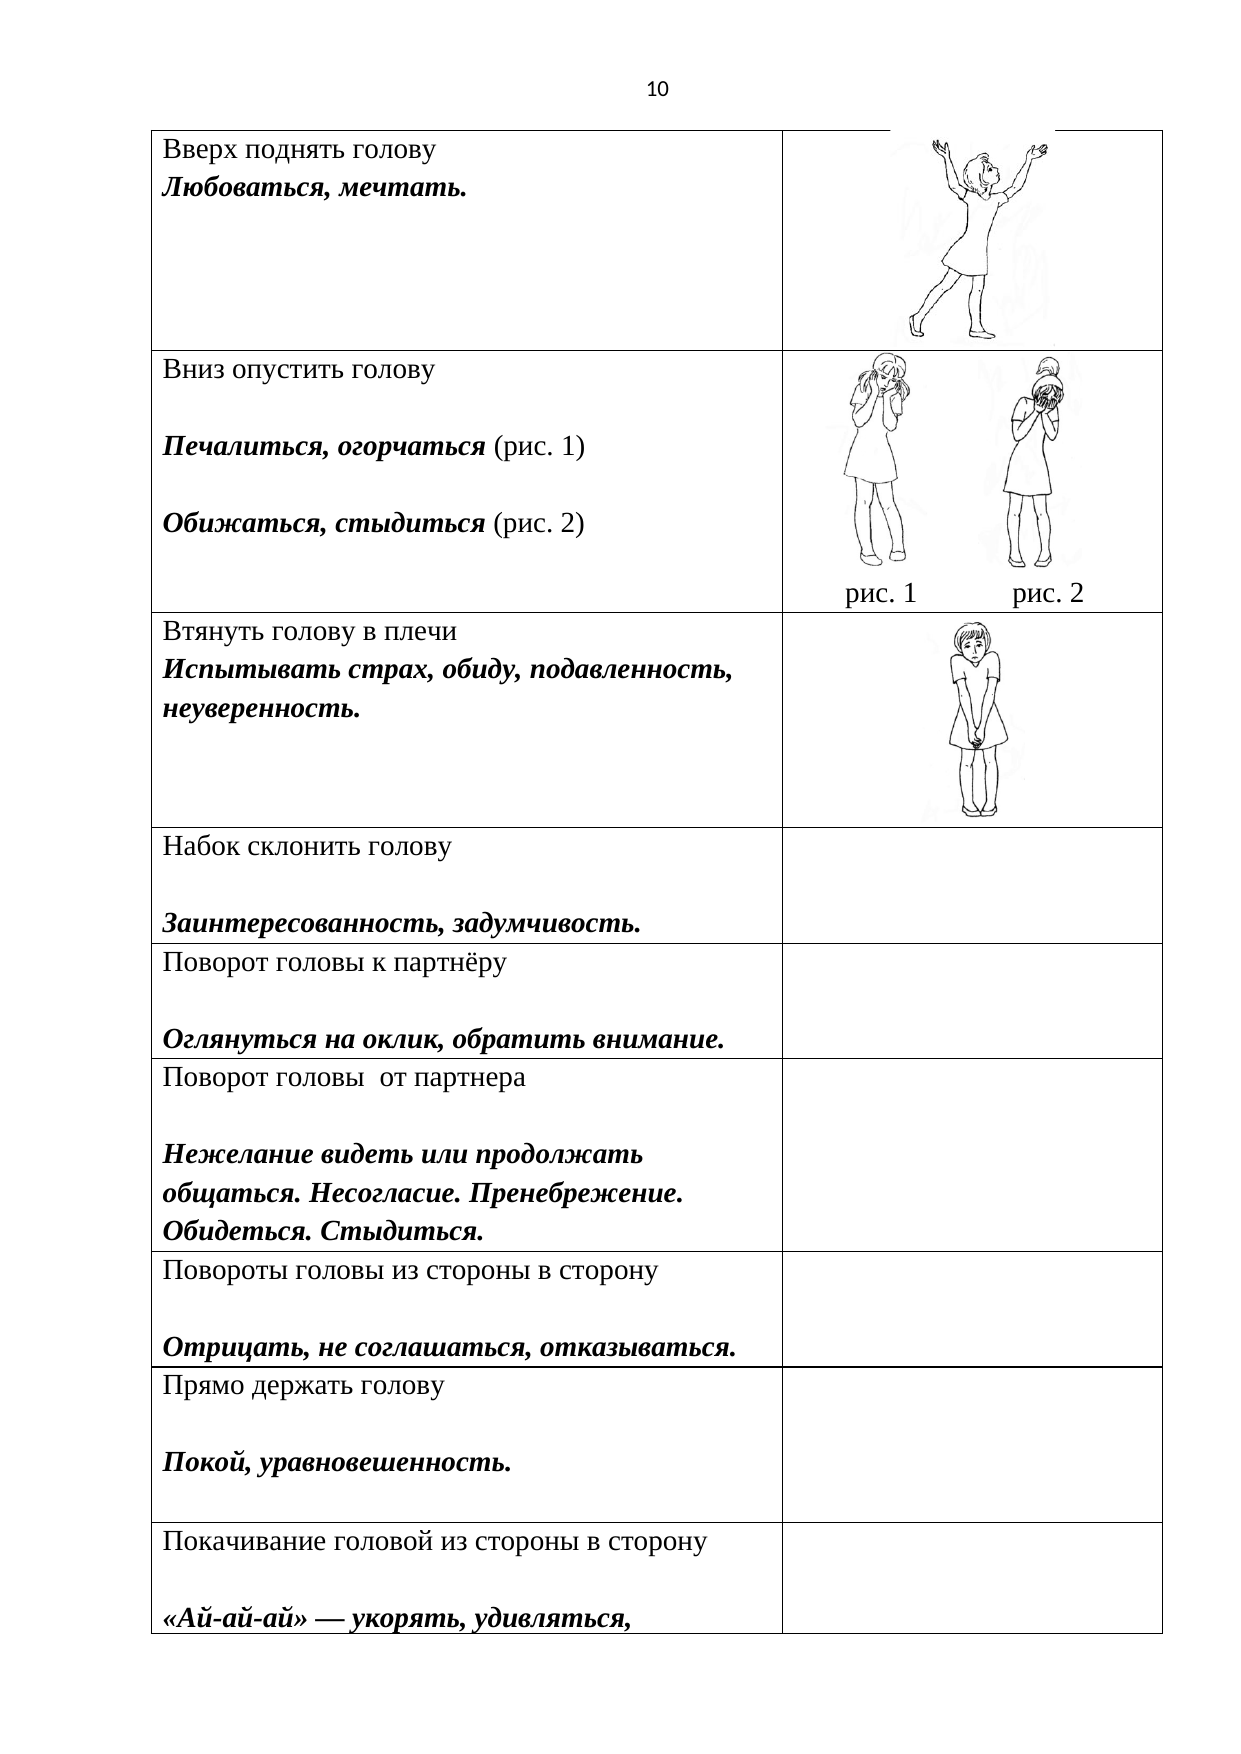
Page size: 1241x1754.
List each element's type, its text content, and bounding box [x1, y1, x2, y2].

table_cell [783, 828, 1162, 943]
picture [823, 351, 928, 570]
table_cell [783, 1368, 1162, 1522]
table_cell Повороты головы из стороны в сторону Отрицать, не соглашаться, отказываться. [152, 1252, 782, 1366]
table_cell Прямо держать голову Покой, уравновешенность. [152, 1368, 782, 1522]
picture [978, 352, 1083, 570]
table_cell Вниз опустить голову Печалиться, огорчаться (рис. 1) Обижаться, стыдиться (рис. 2) [152, 351, 782, 612]
table_cell Вверх поднять голову Любоваться, мечтать. [152, 131, 782, 350]
table_cell рис. 1 рис. 2 [783, 351, 1162, 612]
table_cell Втянуть голову в плечи Испытывать страх, обиду, подавленность, неуверенность. [152, 613, 782, 827]
table_cell Поворот головы от партнера Нежелание видеть или продолжать общаться. Несогласие. Пренебрежение. Обидеться. Стыдиться. [152, 1059, 782, 1251]
picture [920, 613, 1025, 824]
table_cell [783, 1252, 1162, 1366]
table_cell [783, 131, 1162, 350]
table_cell Поворот головы к партнёру Оглянуться на оклик, обратить внимание. [152, 944, 782, 1058]
table_cell [783, 1059, 1162, 1251]
table_cell [783, 613, 1162, 827]
picture [890, 130, 1056, 347]
table_cell Набок склонить голову Заинтересованность, задумчивость. [152, 828, 782, 943]
table_cell [783, 944, 1162, 1058]
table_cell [152, 1523, 782, 1633]
table_cell [783, 1523, 1162, 1633]
